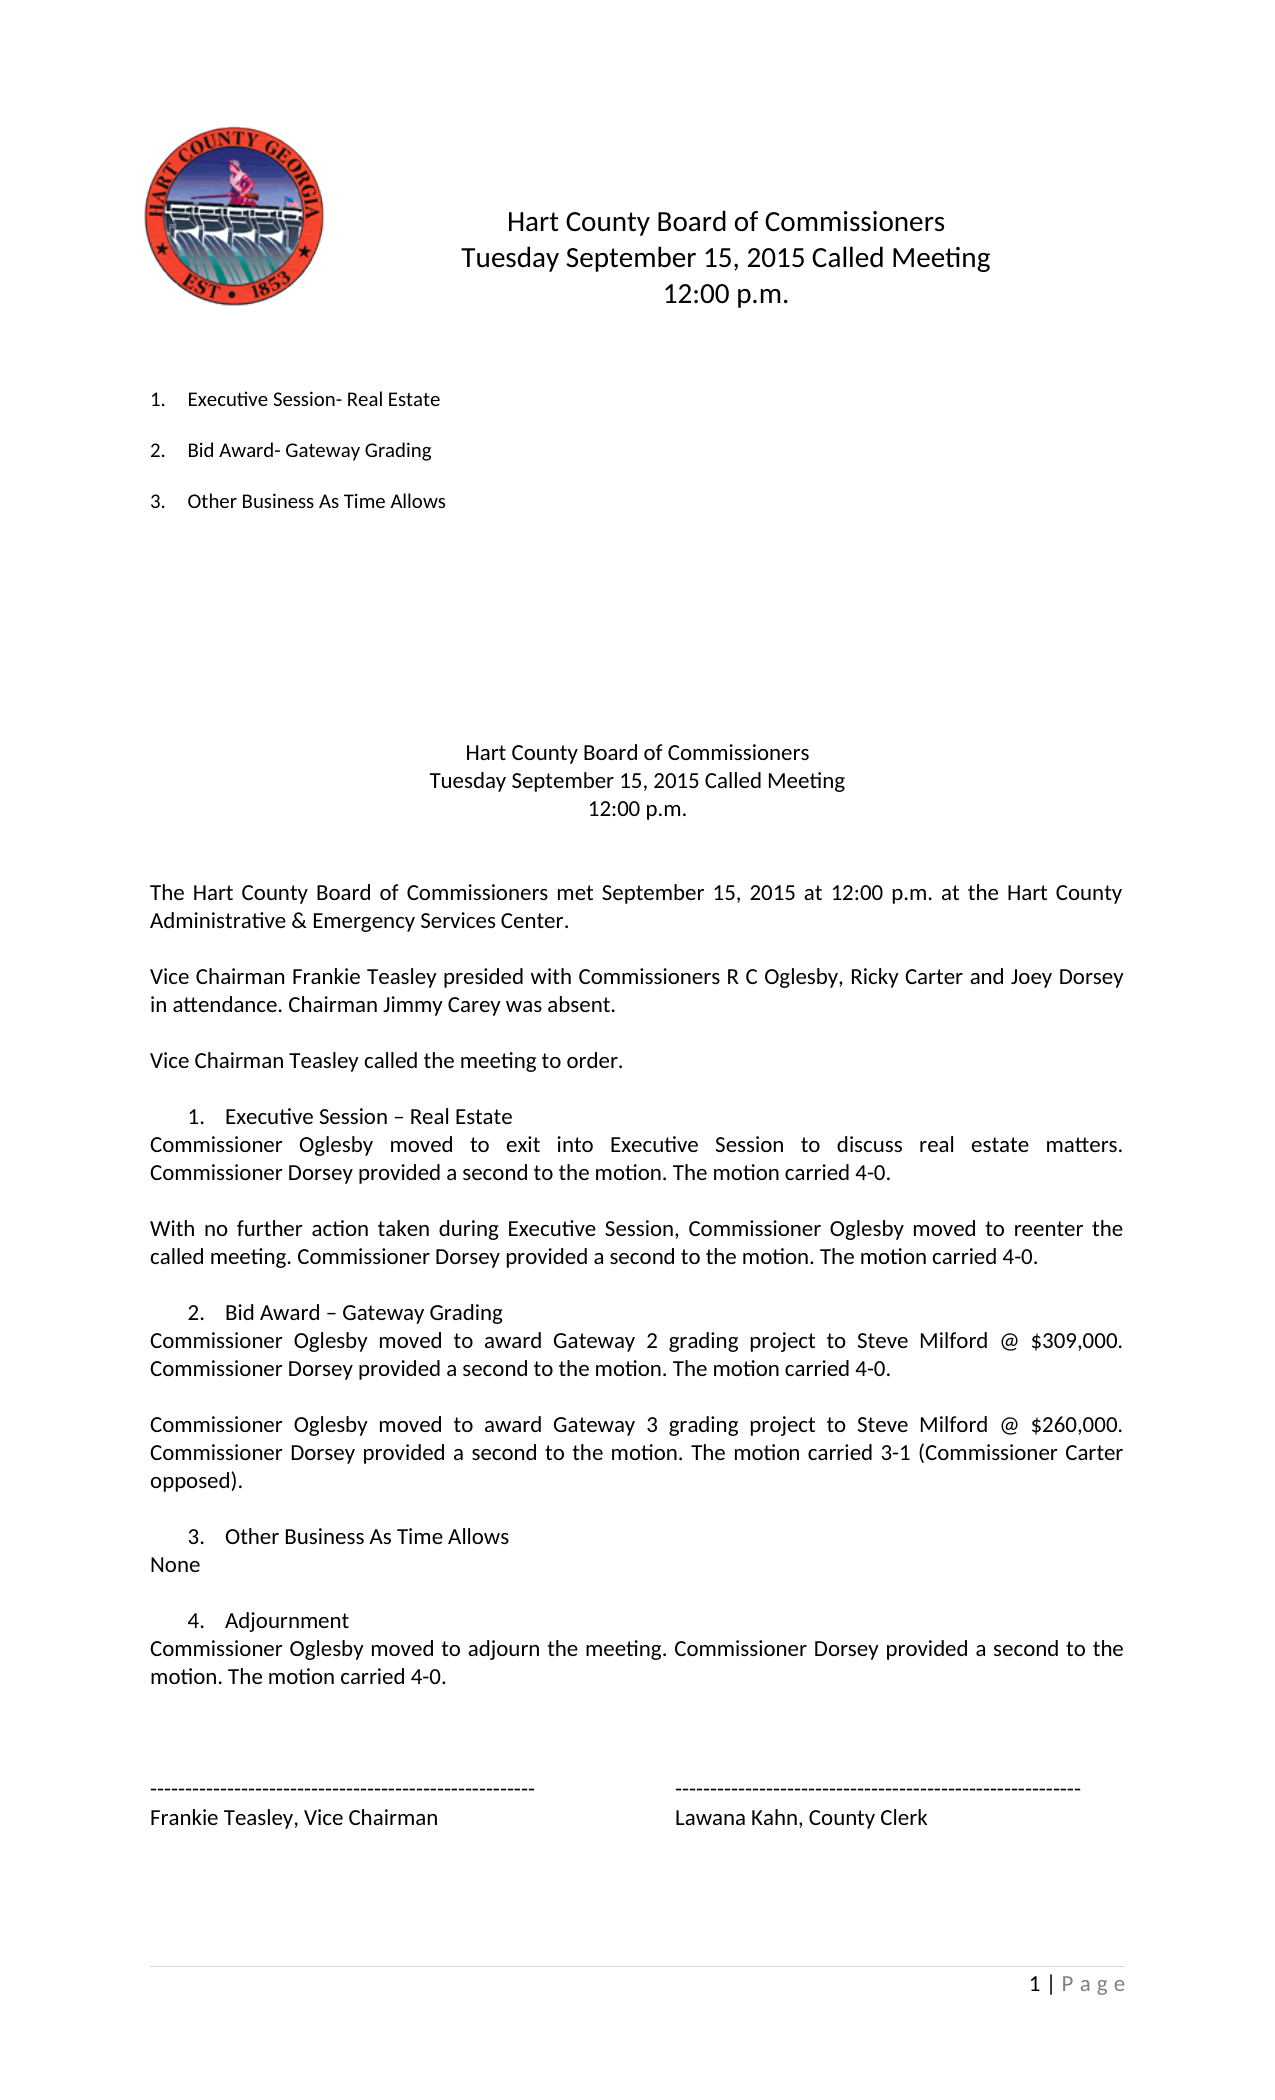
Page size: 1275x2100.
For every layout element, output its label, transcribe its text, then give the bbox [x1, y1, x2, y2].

text Tuesday September 15, 2015 Called Meeting [150, 766, 1125, 794]
text Commissioner Oglesby moved to award Gateway 3 grading project to Steve Milford @ $260,000. Commissioner Dorsey provided a second to the motion. The motion carried 3-1 (Commissioner Carter opposed). [150, 1410, 1125, 1494]
text Commissioner Oglesby moved to award Gateway 2 grading project to Steve Milford @ $309,000. Commissioner Dorsey provided a second to the motion. The motion carried 4-0. [150, 1326, 1125, 1382]
text ------------------------------------------------------- ---------------------------------------------------------- [150, 1774, 1125, 1803]
list Other Business As Time Allows [187, 1522, 1125, 1550]
text None [150, 1550, 1125, 1578]
list Executive Session – Real Estate [187, 1102, 1125, 1130]
text Hart of Commissioners [150, 203, 1125, 239]
text Commissioner Oglesby moved to adjourn the meeting. Commissioner Dorsey provided a second to the motion. The motion carried 4-0. [150, 1634, 1125, 1691]
text 12:00 p.m. [150, 275, 1125, 310]
text The Hart County Board of Commissioners met September 15, 2015 at 12:00 p.m. at the . [150, 878, 1125, 934]
text With no further action taken during Executive Session, Commissioner Oglesby moved to reenter the called meeting. Commissioner Dorsey provided a second to the motion. The motion carried 4-0. [150, 1214, 1125, 1270]
list Bid Award- Gateway Grading [150, 437, 1125, 463]
text Tuesday September 15, 2015 Called Meeting [150, 239, 1125, 275]
text Vice Chairman Teasley called the meeting to order. [150, 1046, 1125, 1074]
list Adjournment [187, 1606, 1125, 1634]
list Bid Award – Gateway Grading [187, 1298, 1125, 1326]
text Commissioner Oglesby moved to exit into Executive Session to discuss real estate matters. Commissioner Dorsey provided a second to the motion. The motion carried 4-0. [150, 1130, 1125, 1186]
picture [139, 122, 328, 310]
text Hart of Commissioners [150, 738, 1125, 766]
list Other Business As Time Allows [150, 488, 1125, 514]
text Vice Chairman Frankie Teasley presided with Commissioners R C Oglesby, Ricky Carter and Joey Dorsey in attendance. Chairman Jimmy Carey was absent. [150, 962, 1125, 1018]
text Frankie Teasley, Vice Chairman Lawana Kahn, [150, 1803, 1125, 1831]
list Executive Session- Real Estate [150, 387, 1125, 412]
text 12:00 p.m. [150, 794, 1125, 822]
